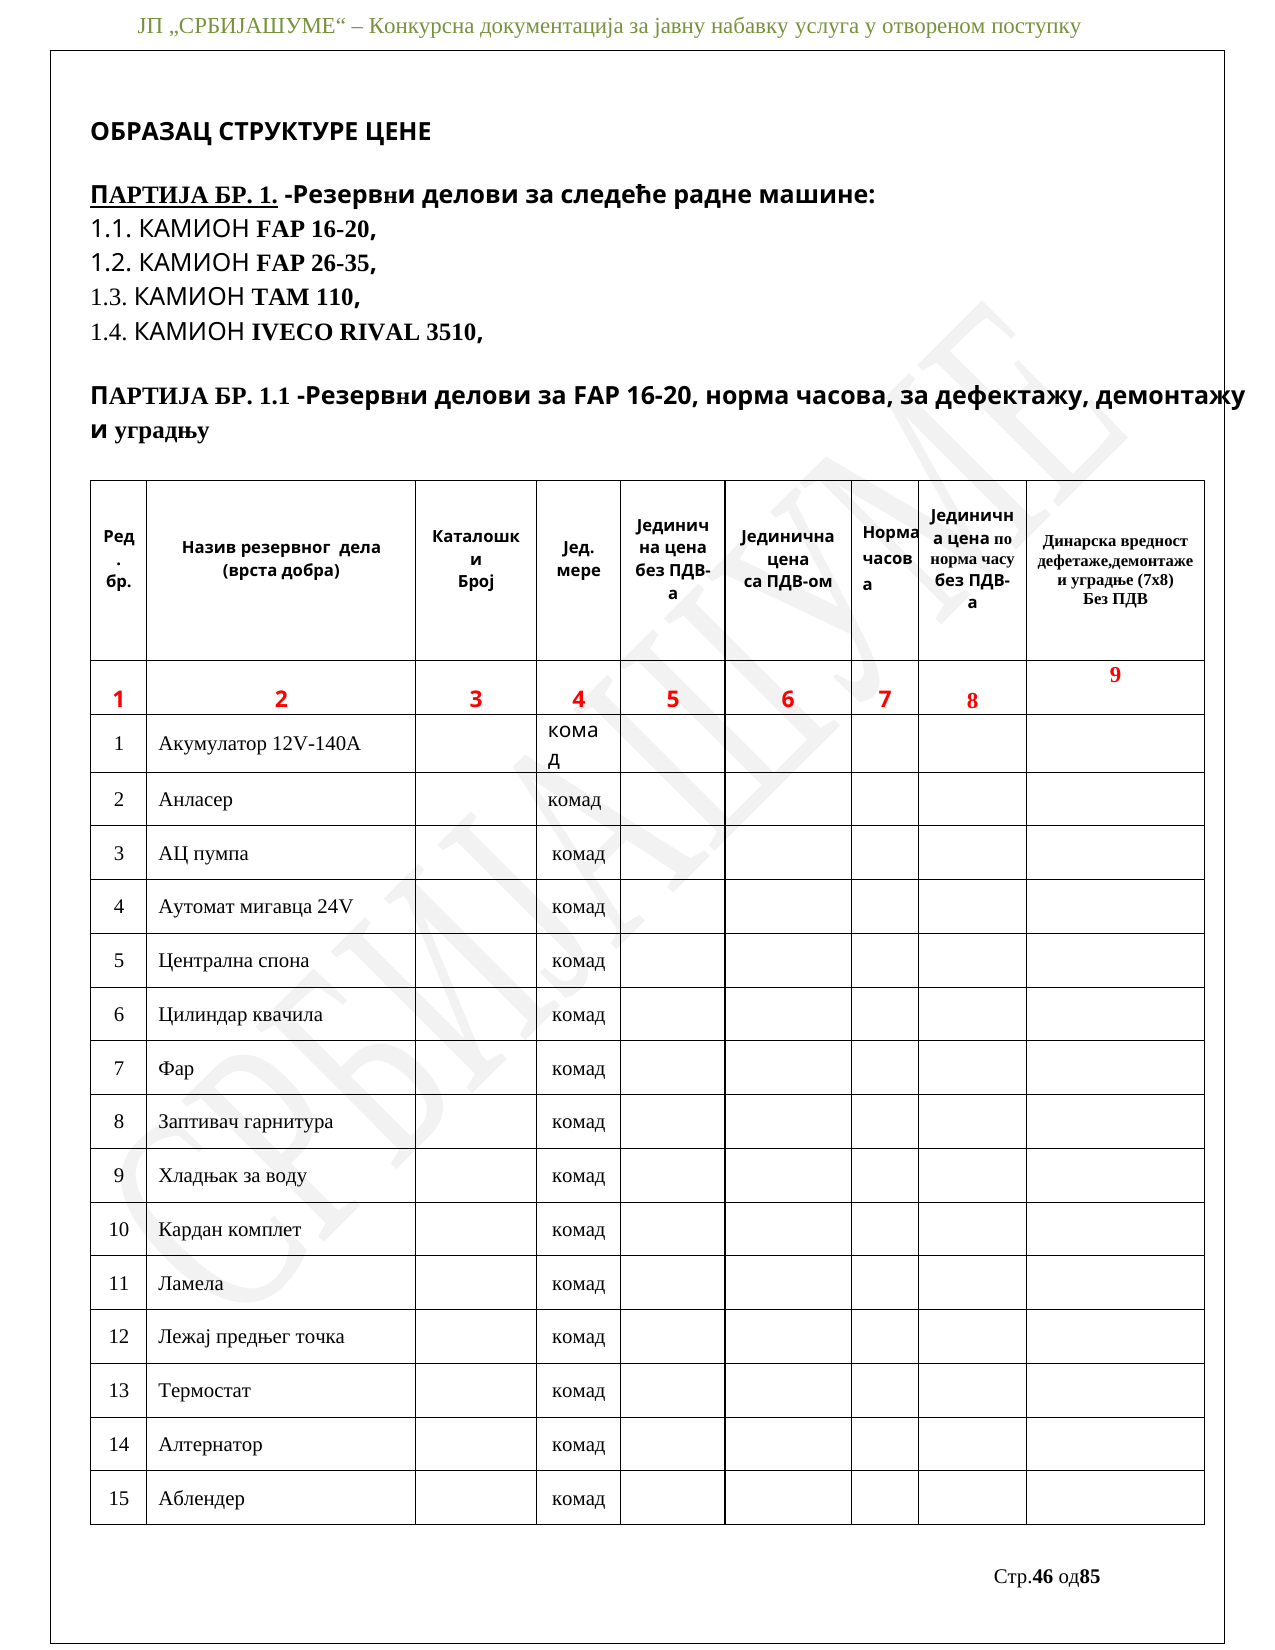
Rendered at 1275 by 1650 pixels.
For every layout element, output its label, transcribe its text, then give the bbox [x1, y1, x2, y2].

table_header ОБРАЗАЦ СТРУКТУРЕ ЦЕНЕ ПАРТИЈА БР. 1. -Резервни делови за следеће радне машине: 1.1. КАМИОН FAP 16-20, 1.2. КАМИОН FAP 26-35, 1.3. КАМИОН ТАМ 110, 1.4. КАМИОН IVECO RIVAL 3510, ПАРТИЈА БР. 1.1 -Резервни делови за FAP 16-20, норма часова, за дефектажу, демонтажу и уградњу ПАРТИЈА БР. 1.2. - Резервни делови за FAP 26-35, норма часова, за дефектажу, демонтажу и уградњу ПАРТИЈА БР. 1.3. -Резервни делови за ТАМ 110 норма часова, за дефектажу, демонтажу и уградњу ПАРТИЈА БР. 1.4. -Резервни делови за IVECO RIVAL 3510 норма часова, за дефектажу, демонтажу и уградњу УКУПНА ВРЕДНОСТ ПАРТИЈЕ БР. 1 (1.1+1.2.+1.3.+1.4.) М.П. ПОТПИС ОВЛАШЋЕНОГ ЛИЦА Упутство за попуњавање обрасца структуре цене Понуђач треба да попуни образац структуре цене на следећи начин: У колонама број 1.,2. и 3. 4.назначени су редни бројеви, назив резервних делова и јединице мере добара који су предмет набавке. У колону број 5. понуђач уписује јединичну цену сваког од наведених добара, исказану у динарима без ПДВ-а; У колону број 6. понуђач уписује јединичну цену сваког од наведених добара, исказану у динарима са ПДВ-ом; У колону бр. 7. понуђач уписује потребан број норма часова за дефектажу,демонтажу, поправку или замену резервног дела и монтажу истог. У колонама 8. и 9. уписује се јединична цена норма часа за дати посао, и на крају укупна динарска вреднос радова, као умножак колона 7 и 8. ПАРТИЈА БР. 2. -Резервни делови за КАМИОН GAZ B 35 S CD GAZELLE са услугама одржавања и сервисирања М.П. ПОТПИС ОВЛАШЋЕНОГ ЛИЦА Упутство за попуњавање обрасца структуре цене Понуђач треба да попуни образац структуре цене на следећи начин: У колонама број 1.,2. и 3. 4.назначени су редни бројеви, назив резервних делова и јединице мере добара који су предмет набавке. У колону број 5. понуђач уписује јединичну цену сваког од наведених добара, исказану у динарима без ПДВ-а; У колону број 6. понуђач уписује јединичну цену сваког од наведених добара, исказану у динарима са ПДВ-ом; У колону бр. 7. понуђач уписује потребан број норма часова за дефектажу,демонтажу, поправку или замену резервног дела и монтажу истог. У колонама 8. и 9. уписује се јединична цена норма часа за дати посао, и на крају укупна динарска вреднос радова, као умножак колона 7 и 8. ПАРТИЈА БР. 3. -Резервни делови за КАМИОН MAN TGS 33.400 6X4 BB са услугама одржавања и сервисирања М.П. ПОТПИС ОВЛАШЋЕНОГ ЛИЦА Упутство за попуњавање обрасца структуре цене Понуђач треба да попуни образац структуре цене на следећи начин: У колонама број 1.,2. и 3. 4.назначени су редни бројеви, назив резервних делова и јединице мере добара који су предмет набавке. У колону број 5. понуђач уписује јединичну цену сваког од наведених добара, исказану у динарима без ПДВ-а; У колону број 6. понуђач уписује јединичну цену сваког од наведених добара, исказану у динарима са ПДВ-ом; У колону бр. 7. понуђач уписује потребан број норма часова за дефектажу,демонтажу, поправку или замену резервног дела и монтажу истог. У колонама 8. и 9. уписује се јединична цена норма часа за дати посао, и на крају укупна динарска вреднос радова, као умножак колона 7 и 8. ПАРТИЈА БР. 4. -Резервни делови за БУЛДОЗЕР LIEBHERR PR 716 XL са услугама одржавања и сервисирања М.П. ПОТПИС ОВЛАШЋЕНОГ ЛИЦА Упутство за попуњавање обрасца структуре цене Понуђач треба да попуни образац структуре цене на следећи начин: У колонама број 1.,2. и 3. 4.назначени су редни бројеви, назив резервних делова и јединице мере добара који су предмет набавке. У колону број 5. понуђач уписује јединичну цену сваког од наведених добара, исказану у динарима без ПДВ-а; У колону број 6. понуђач уписује јединичну цену сваког од наведених добара, исказану у динарима са ПДВ-ом; У колону бр. 7. понуђач уписује потребан број норма часова за дефектажу,демонтажу, поправку или замену резервног дела и монтажу истог. У колонама 8. и 9. уписује се јединична цена норма часа за дати посао, и на крају укупна динарска вреднос радова, као умножак колона 7 и 8. ПАРТИЈА БР. 5. -Резервни делови за БУЛДОЗЕР CATERPILLAR D6K2 XL са услугама одржавања и сервисирања М.П. ПОТПИС ОВЛАШЋЕНОГ ЛИЦА Упутство за попуњавање обрасца структуре цене Понуђач треба да попуни образац структуре цене на следећи начин: У колонама број 1.,2. и 3. 4.назначени су редни бројеви, назив резервних делова и јединице мере добара који су предмет набавке. У колону број 5. понуђач уписује јединичну цену сваког од наведених добара, исказану у динарима без ПДВ-а; У колону број 6. понуђач уписује јединичну цену сваког од наведених добара, исказану у динарима са ПДВ-ом; У колону бр. 7. понуђач уписује потребан број норма часова за дефектажу,демонтажу, поправку или замену резервног дела и монтажу истог. У колонама 8. и 9. уписује се јединична цена норма часа за дати посао, и на крају укупна динарска вреднос радова, као умножак колона 7 и 8. ПАРТИЈА БР. 6. –Резервни делови за ГРЕЈДЕР LIUGONG CLG са услугама одржавања и сервисирања М.П. ПОТПИС ОВЛАШЋЕНОГ ЛИЦА Упутство за попуњавање обрасца структуре цене Понуђач треба да попуни образац структуре цене на следећи начин: У колонама број 1.,2. и 3. 4.назначени су редни бројеви, назив резервних делова и јединице мере добара који су предмет набавке. У колону број 5. понуђач уписује јединичну цену сваког од наведених добара, исказану у динарима без ПДВ-а; У колону број 6. понуђач уписује јединичну цену сваког од наведених добара, исказану у динарима са ПДВ-ом; У колону бр. 7. понуђач уписује потребан број норма часова за дефектажу,демонтажу, поправку или замену резервног дела и монтажу истог. У колонама 8. и 9. уписује се јединична цена норма часа за дати посао, и на крају укупна динарска вреднос радова, као умножак колона 7 и 8. ПАРТИЈА БР. 7. -Резервни делови за КОМБИНОВАНУ МАШИНУ CASE E695ST са услугама одржавања и сервисирања М.П. ПОТПИС ОВЛАШЋЕНОГ ЛИЦА ...................................................... ___________________________ Упутство за попуњавање обрасца структуре цене Понуђач треба да попуни образац структуре цене на следећи начин: У колонама број 1.,2. и 3. 4.назначени су редни бројеви, назив резервних делова и јединице мере добара који су предмет набавке. У колону број 5. понуђач уписује јединичну цену сваког од наведених добара, исказану у динарима без ПДВ-а; У колону број 6. понуђач уписује јединичну цену сваког од наведених добара, исказану у динарима са ПДВ-ом; У колону бр. 7. понуђач уписује потребан број норма часова за дефектажу,демонтажу, поправку или замену резервног дела и монтажу истог. У колонама 8. и 9. уписује се јединична цена норма часа за дати посао, и на крају укупна динарска вреднос радова, као умножак колона 7 и 8 ПАРТИЈА БР. 8. -Резервни делови за следеће радне машине: 8.1.БУЛДОЗЕР TG-220, 8.2.УТОВАРИВАЧ RD-250, 8.3.ВИЉУШКАР INDOS 2.5T, ПАРТИЈА БР. 8.1 -Резервни делови за БУЛДОЗЕР TG-220 са услугама одржавања и сервисирања ПАРТИЈА БР. 8.2. -Резервни делови за УТОВАРИВАЧ RD-250 са услугама одржавања и сервисирања ПАРТИЈА БР. 8.3. -Резервни делови за ВИЉУШКАР INDOS 2.5 T са услугама одржавања и сервисирања УКУПНА ВРЕДНОСТ ПАРТИЈЕ БР. 8 (8.1+8.2.+8.3.) М.П. ПОТПИС ОВЛАШЋЕНОГ ЛИЦА ___________________________ Упутство за попуњавање обрасца структуре цене Понуђач треба да попуни образац структуре цене на следећи начин: У колонама број 1.,2. и 3. 4.назначени су редни бројеви, назив резервних делова и јединице мере добара који су предмет набавке. У колону број 5. понуђач уписује јединичну цену сваког од наведених добара, исказану у динарима без ПДВ-а; У колону број 6. понуђач уписује јединичну цену сваког од наведених добара, исказану у динарима са ПДВ-ом; У колону бр. 7. понуђач уписује потребан број норма часова за дефектажу,демонтажу, поправку или замену резервног дела и монтажу истог. У колонама 8. и 9. уписује се јединична цена норма часа за дати посао, и на крају укупна динарска вреднос радова, као умножак колона 7 и 8. ПАРТИЈА БР. 9. -Резервни делови за следеће радне машине: 9.1.ПОЉОПРИВРЕДНИ ТРАКТОРИ IMT 539; 542, 9.2.МОТОКУЛТИВАТОР IMT 506, ПАРТИЈА БР. 9.1. -Резервни делови за ТРАКТОРЕ IMT 539,542 са услугама одржавања и сервисирања М.П. ПОТПИС ОВЛАШЋЕНОГ ЛИЦА ___________________________ ПАРТИЈА БР. 9.2. -Резервни делови за МОТОКУЛТИВАТОР IMT 506 са услугама одржавања и сервисирања УКУПНА ВРЕДНОСТ ПАРТИЈЕ БР. 9 (9.1+9.2.) М.П. ПОТПИС ОВЛАШЋЕНОГ ЛИЦА ___________________________ Упутство за попуњавање обрасца структуре цене Понуђач треба да попуни образац структуре цене на следећи начин: У колонама број 1.,2. и 3. 4.назначени су редни бројеви, назив резервних делова и јединице мере добара који су предмет набавке. У колону број 5. понуђач уписује јединичну цену сваког од наведених добара, исказану у динарима без ПДВ-а; У колону број 6. понуђач уписује јединичну цену сваког од наведених добара, исказану у динарима са ПДВ-ом; У колону бр. 7. понуђач уписује потребан број норма часова за дефектажу,демонтажу, поправку или замену резервног дела и монтажу истог. У колонама 8. и 9. уписује се јединична цена норма часа за дати посао, и на крају укупна динарска вреднос радова, као умножак колона 7 и 8. ПАРТИЈА БР. 10. -Резервни делови за ВАТРОГАСНО ВОЗИЛО GAZ 330273-1355 4X4 норма часова, за дефектажу, демонтажу и уградњу М.П. ПОТПИС ОВЛАШЋЕНОГ ЛИЦА ___________________________ Упутство за попуњавање обрасца структуре цене Понуђач треба да попуни образац структуре цене на следећи начин: У колонама број 1.,2. и 3. 4.назначени су редни бројеви, назив резервних делова и јединице мере добара који су предмет набавке. У колону број 5. понуђач уписује јединичну цену сваког од наведених добара, исказану у динарима без ПДВ-а; У колону број 6. понуђач уписује јединичну цену сваког од наведених добара, исказану у динарима са ПДВ-ом; У колону бр. 7. понуђач уписује потребан број норма часова за дефектажу, демонтажу, поправку или замену резервног дела и монтажу истог. У колонама 8. и 9. уписује се јединична цена норма часа за дати посао, и на крају укупна динарска вредност радова, као умножак колона 7 и 8. [79, 114, 1224, 1525]
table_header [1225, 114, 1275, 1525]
